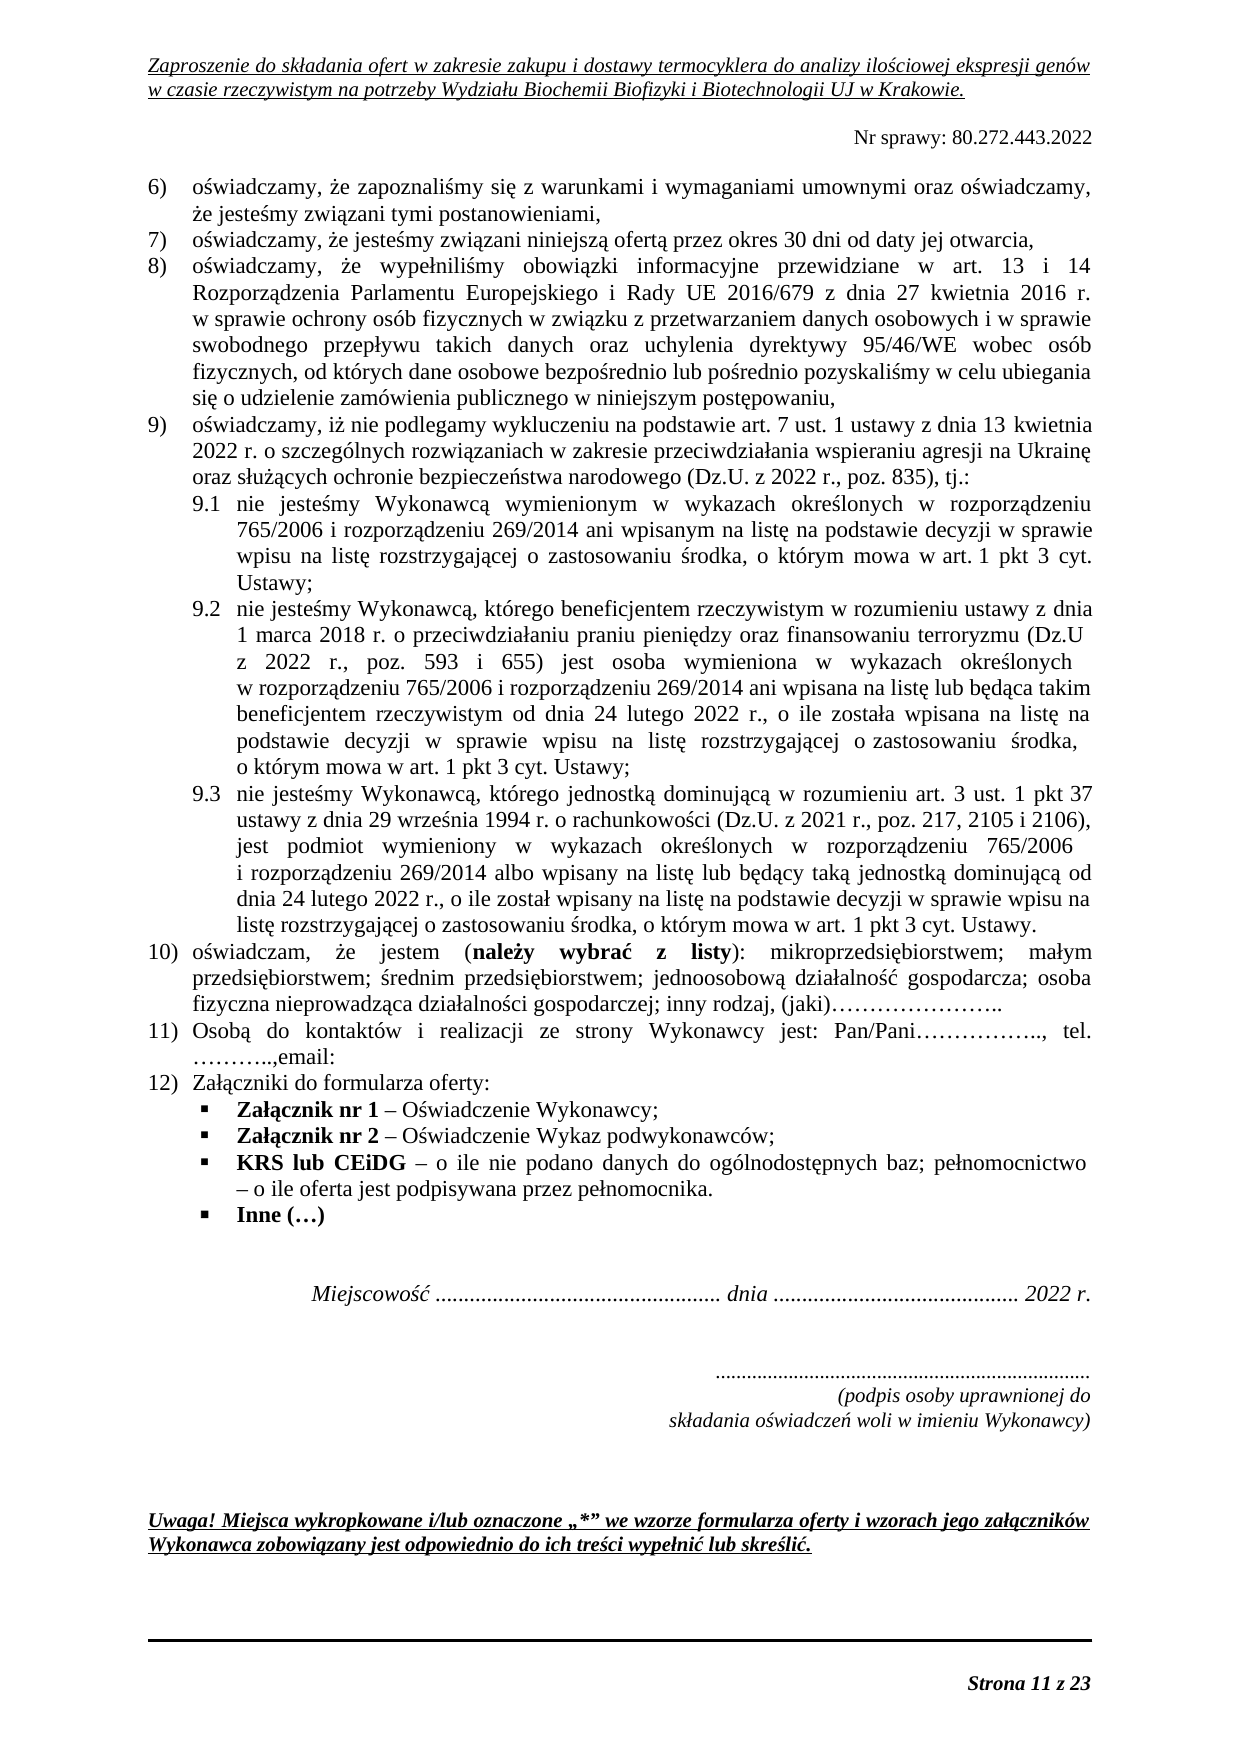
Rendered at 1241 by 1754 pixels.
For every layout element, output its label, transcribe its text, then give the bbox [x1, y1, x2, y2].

list nie jesteśmy Wykonawcą, którego beneficjentem rzeczywistym w rozumieniu ustawy z dnia 1 marca 2018 r. o przeciwdziałaniu praniu pieniędzy oraz finansowaniu terroryzmu (Dz.U z 2022 r., poz. 593 i 655) jest osoba wymieniona w wykazach określonych w rozporządzeniu 765/2006 i rozporządzeniu 269/2014 ani wpisana na listę lub będąca takim beneficjentem rzeczywistym od dnia 24 lutego 2022 r., o ile została wpisana na listę na podstawie decyzji w sprawie wpisu na listę rozstrzygającej o zastosowaniu środka, o którym mowa w art. 1 pkt 3 cyt. Ustawy; [192, 595, 1092, 779]
list oświadczamy, iż nie podlegamy wykluczeniu na podstawie art. 7 ust. 1 ustawy z dnia 13 kwietnia 2022 r. o szczególnych rozwiązaniach w zakresie przeciwdziałania wspieraniu agresji na Ukrainę oraz służących ochronie bezpieczeństwa narodowego (Dz.U. z 2022 r., poz. 835), tj.: [148, 411, 1092, 490]
list oświadczamy, że wypełniliśmy obowiązki informacyjne przewidziane w art. 13 i 14 Rozporządzenia Parlamentu Europejskiego i Rady UE 2016/679 z dnia 27 kwietnia 2016 r. w sprawie ochrony osób fizycznych w związku z przetwarzaniem danych osobowych i w sprawie swobodnego przepływu takich danych oraz uchylenia dyrektywy 95/46/WE wobec osób fizycznych, od których dane osobowe bezpośrednio lub pośrednio pozyskaliśmy w celu ubiegania się o udzielenie zamówienia publicznego w niniejszym postępowaniu, [148, 252, 1092, 411]
list Załącznik nr 2 – Oświadczenie Wykaz podwykonawców; [199, 1122, 1097, 1148]
text ........................................................................ [148, 1359, 1092, 1383]
list Załącznik nr 1 – Oświadczenie Wykonawcy; [199, 1096, 1097, 1122]
list oświadczam, że jestem (należy wybrać z listy): mikroprzedsiębiorstwem; małym przedsiębiorstwem; średnim przedsiębiorstwem; jednoosobową działalność gospodarcza; osoba fizyczna nieprowadząca działalności gospodarczej; inny rodzaj, (jaki)………………….. [148, 938, 1092, 1017]
text składania oświadczeń woli w imieniu Wykonawcy) [516, 1407, 1092, 1432]
text (podpis osoby uprawnionej do [590, 1383, 1092, 1407]
text Miejscowość .................................................. dnia ........................................... 2022 r. [204, 1280, 1092, 1307]
text Uwaga! Miejsca wykropkowane i/lub oznaczone „*” we wzorze formularza oferty i wzorach jego załączników Wykonawca zobowiązany jest odpowiednio do ich treści wypełnić lub skreślić. [148, 1508, 1092, 1556]
list Załączniki do formularza oferty: [148, 1069, 1092, 1096]
list oświadczamy, że jesteśmy związani niniejszą ofertą przez okres 30 dni od daty jej otwarcia, [148, 226, 1092, 252]
list oświadczamy, że zapoznaliśmy się z warunkami i wymaganiami umownymi oraz oświadczamy, że jesteśmy związani tymi postanowieniami, [148, 173, 1092, 226]
list KRS lub CEiDG – o ile nie podano danych do ogólnodostępnych baz; pełnomocnictwo – o ile oferta jest podpisywana przez pełnomocnika. [199, 1148, 1097, 1201]
list Inne (…) [199, 1201, 1097, 1228]
list nie jesteśmy Wykonawcą, którego jednostką dominującą w rozumieniu art. 3 ust. 1 pkt 37 ustawy z dnia 29 września 1994 r. o rachunkowości (Dz.U. z 2021 r., poz. 217, 2105 i 2106), jest podmiot wymieniony w wykazach określonych w rozporządzeniu 765/2006 i rozporządzeniu 269/2014 albo wpisany na listę lub będący taką jednostką dominującą od dnia 24 lutego 2022 r., o ile został wpisany na listę na podstawie decyzji w sprawie wpisu na listę rozstrzygającej o zastosowaniu środka, o którym mowa w art. 1 pkt 3 cyt. Ustawy. [192, 779, 1092, 938]
list nie jesteśmy Wykonawcą wymienionym w wykazach określonych w rozporządzeniu 765/2006 i rozporządzeniu 269/2014 ani wpisanym na listę na podstawie decyzji w sprawie wpisu na listę rozstrzygającej o zastosowaniu środka, o którym mowa w art. 1 pkt 3 cyt. Ustawy; [192, 490, 1092, 595]
list Osobą do kontaktów i realizacji ze strony Wykonawcy jest: Pan/Pani…………….., tel.………..,email: [148, 1017, 1092, 1069]
